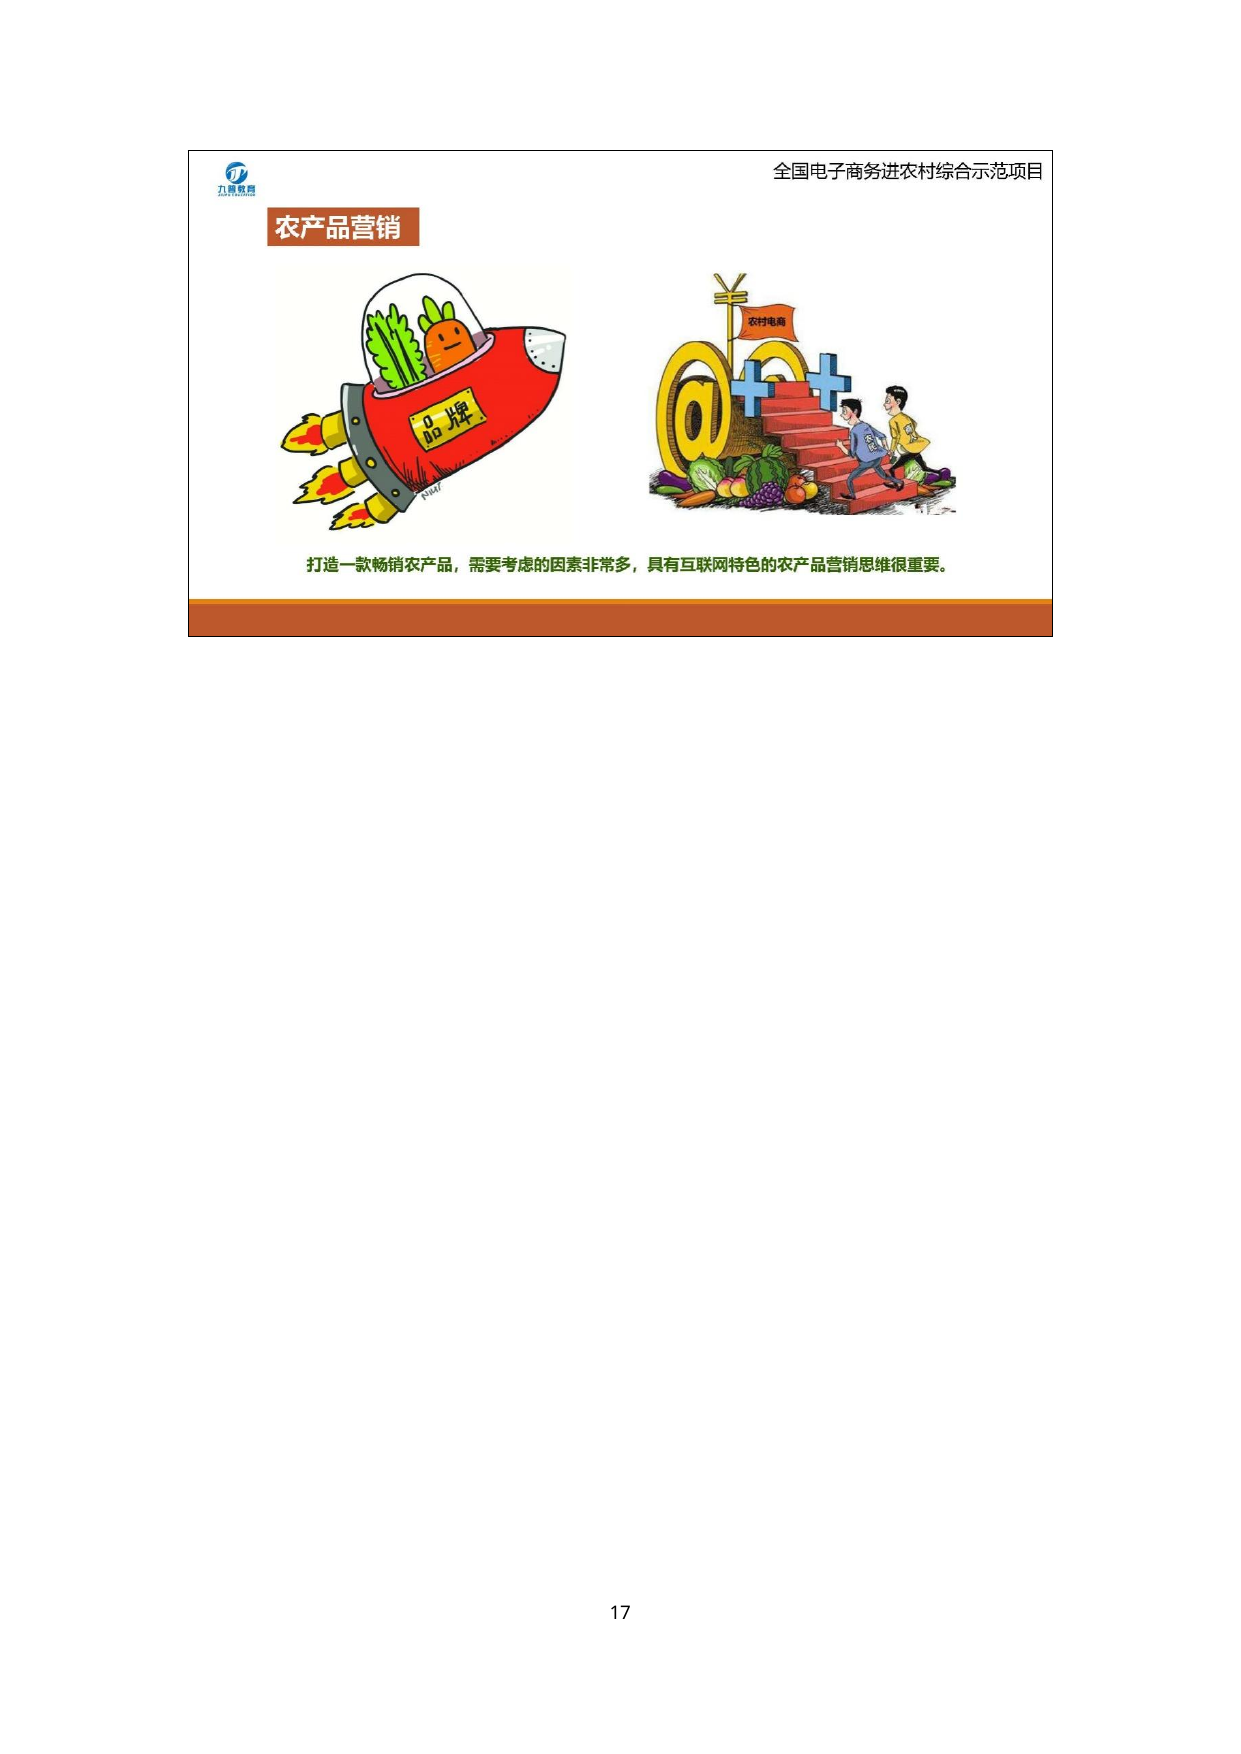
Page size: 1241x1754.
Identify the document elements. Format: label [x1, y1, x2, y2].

picture [189, 151, 1052, 636]
